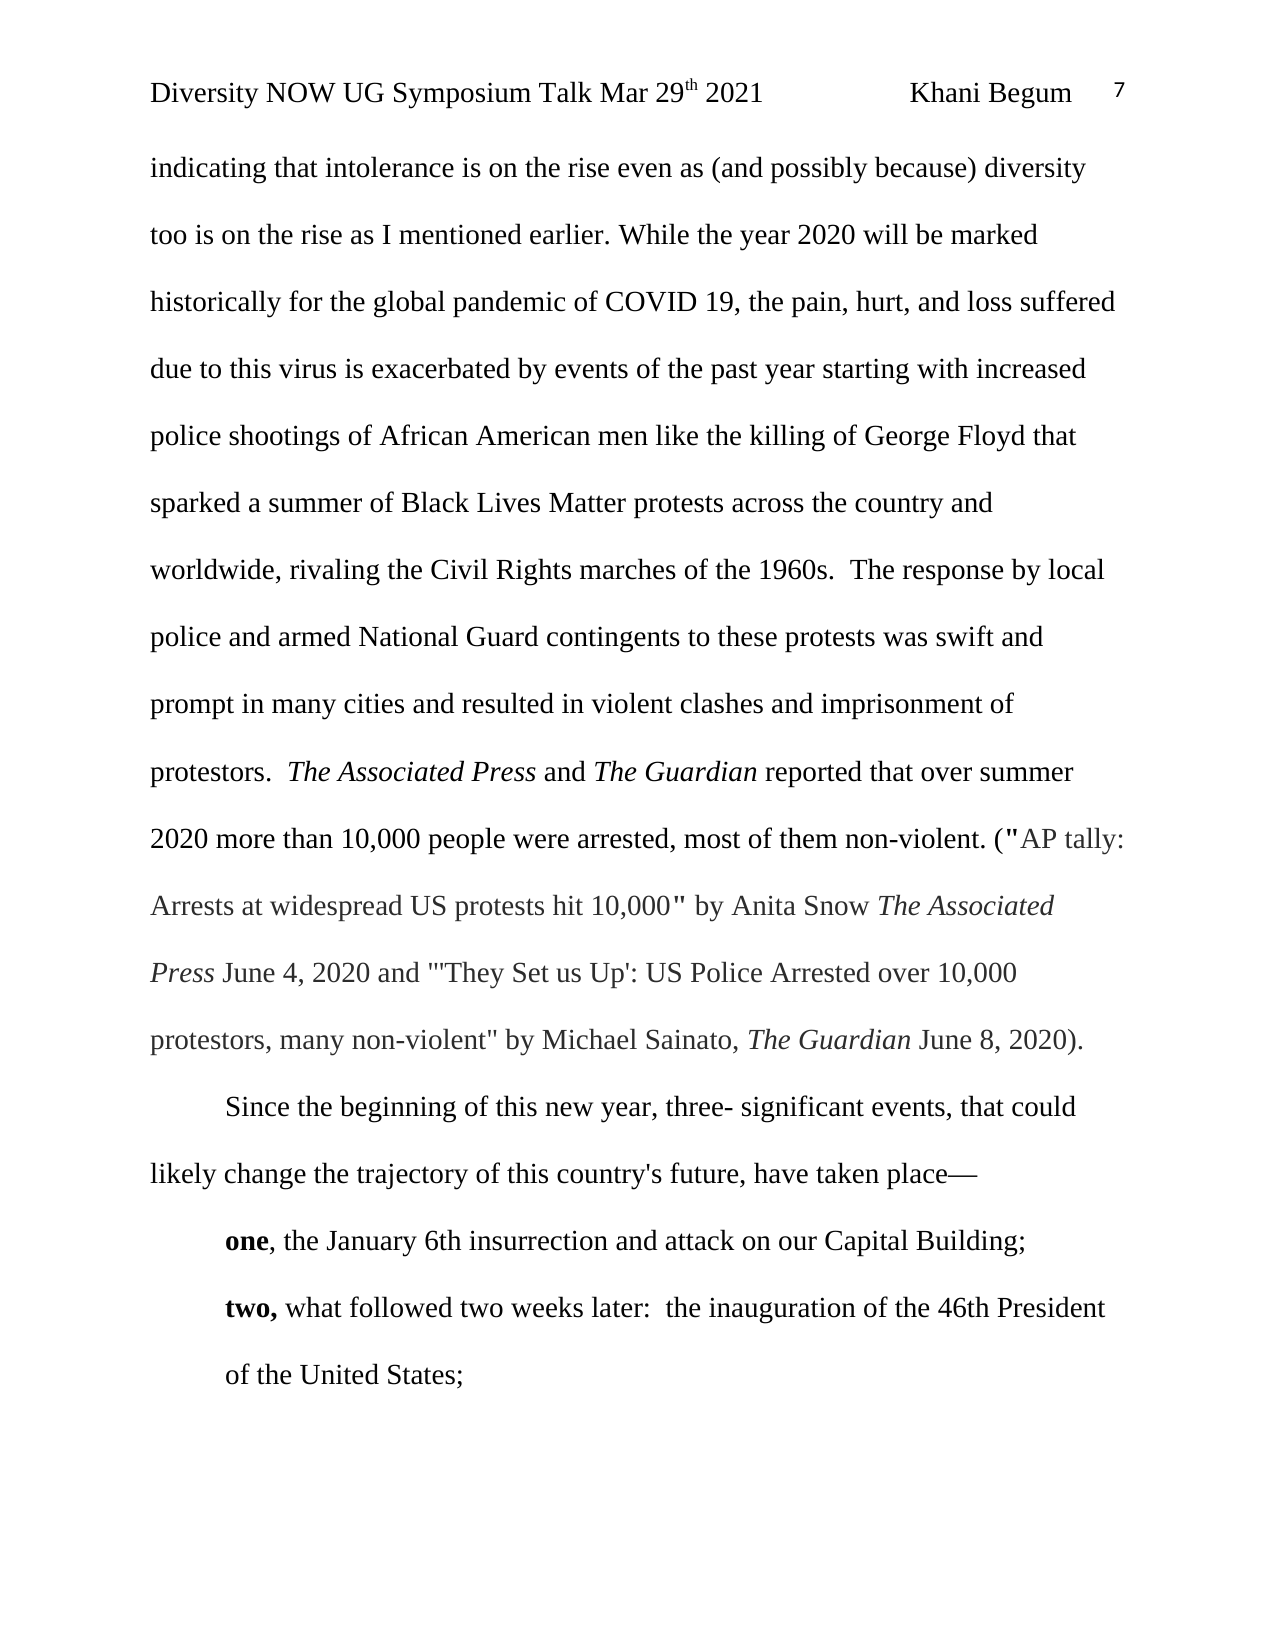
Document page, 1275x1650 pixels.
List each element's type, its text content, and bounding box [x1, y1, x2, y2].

text two, what followed two weeks later: the inauguration of the 46th President of the United States; [150, 1290, 1125, 1391]
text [150, 150, 1125, 1056]
text one, the January 6th insurrection and attack on our Capital Building; [150, 1223, 1125, 1257]
text Since the beginning of this new year, three- significant events, that could likely change the trajectory of this country's future, have taken place— [150, 1089, 1125, 1190]
